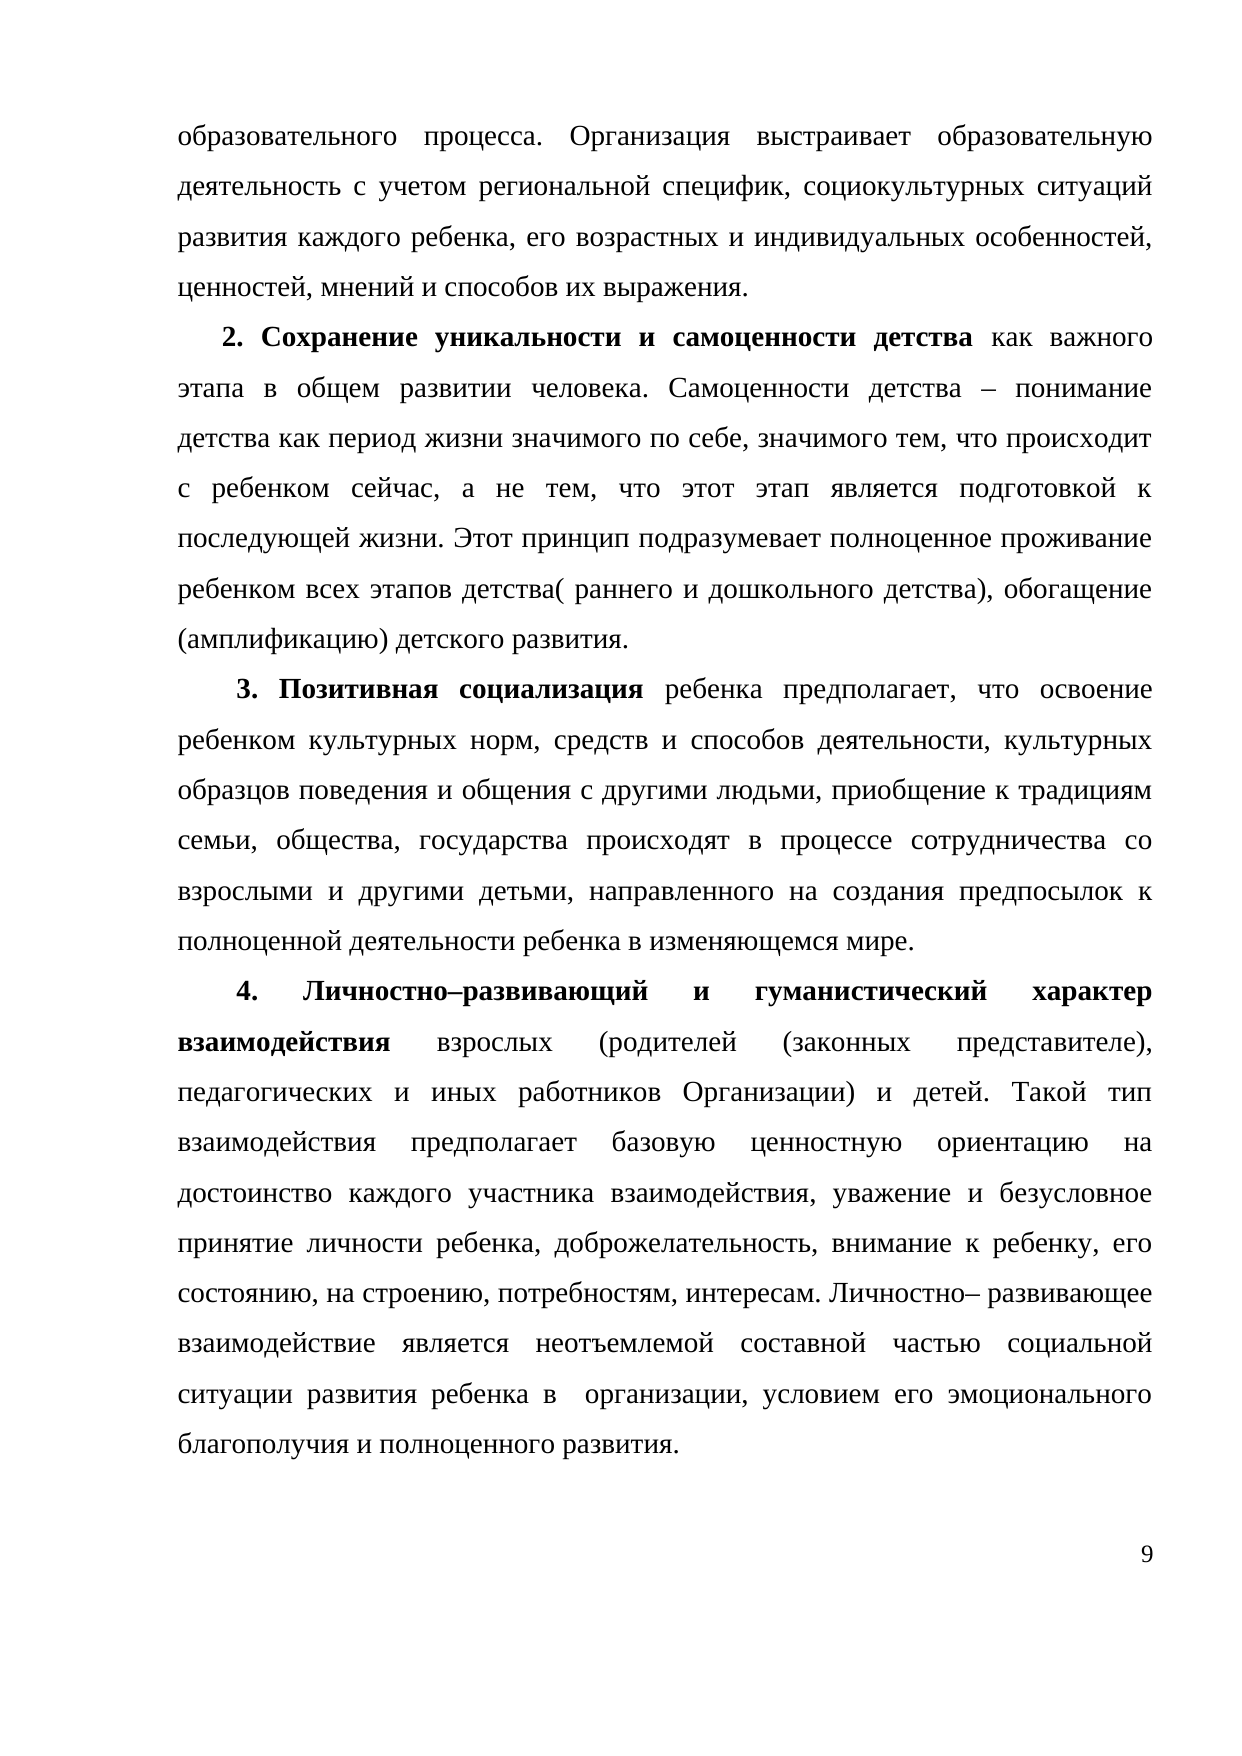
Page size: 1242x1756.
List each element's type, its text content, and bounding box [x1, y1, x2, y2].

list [177, 118, 1153, 303]
text 3. Позитивная социализация ребенка предполагает, что освоение ребенком культурных норм, средств и способов деятельности, культурных образцов поведения и общения с другими людьми, приобщение к традициям семьи, общества, государства происходят в процессе сотрудничества со взрослыми и другими детьми, направленного на создания предпосылок к полноценной деятельности ребенка в изменяющемся мире. [177, 672, 1153, 957]
text 2. Сохранение уникальности и самоценности детства как важного этапа в общем развитии человека. Самоценности детства – понимание детства как период жизни значимого по себе, значимого тем, что происходит с ребенком сейчас, а не тем, что этот этап является подготовкой к последующей жизни. Этот принцип подразумевает полноценное проживание ребенком всех этапов детства( раннего и дошкольного детства), обогащение (амплификацию) детского развития. [177, 319, 1153, 655]
text 4. Личностно–развивающий и гуманистический характер взаимодействия взрослых (родителей (законных представителе), педагогических и иных работников Организации) и детей. Такой тип взаимодействия предполагает базовую ценностную ориентацию на достоинство каждого участника взаимодействия, уважение и безусловное принятие личности ребенка, доброжелательность, внимание к ребенку, его состоянию, на строению, потребностям, интересам. Личностно– развивающее взаимодействие является неотъемлемой составной частью социальной ситуации развития ребенка в организации, условием его эмоционального благополучия и полноценного развития. [177, 973, 1153, 1460]
